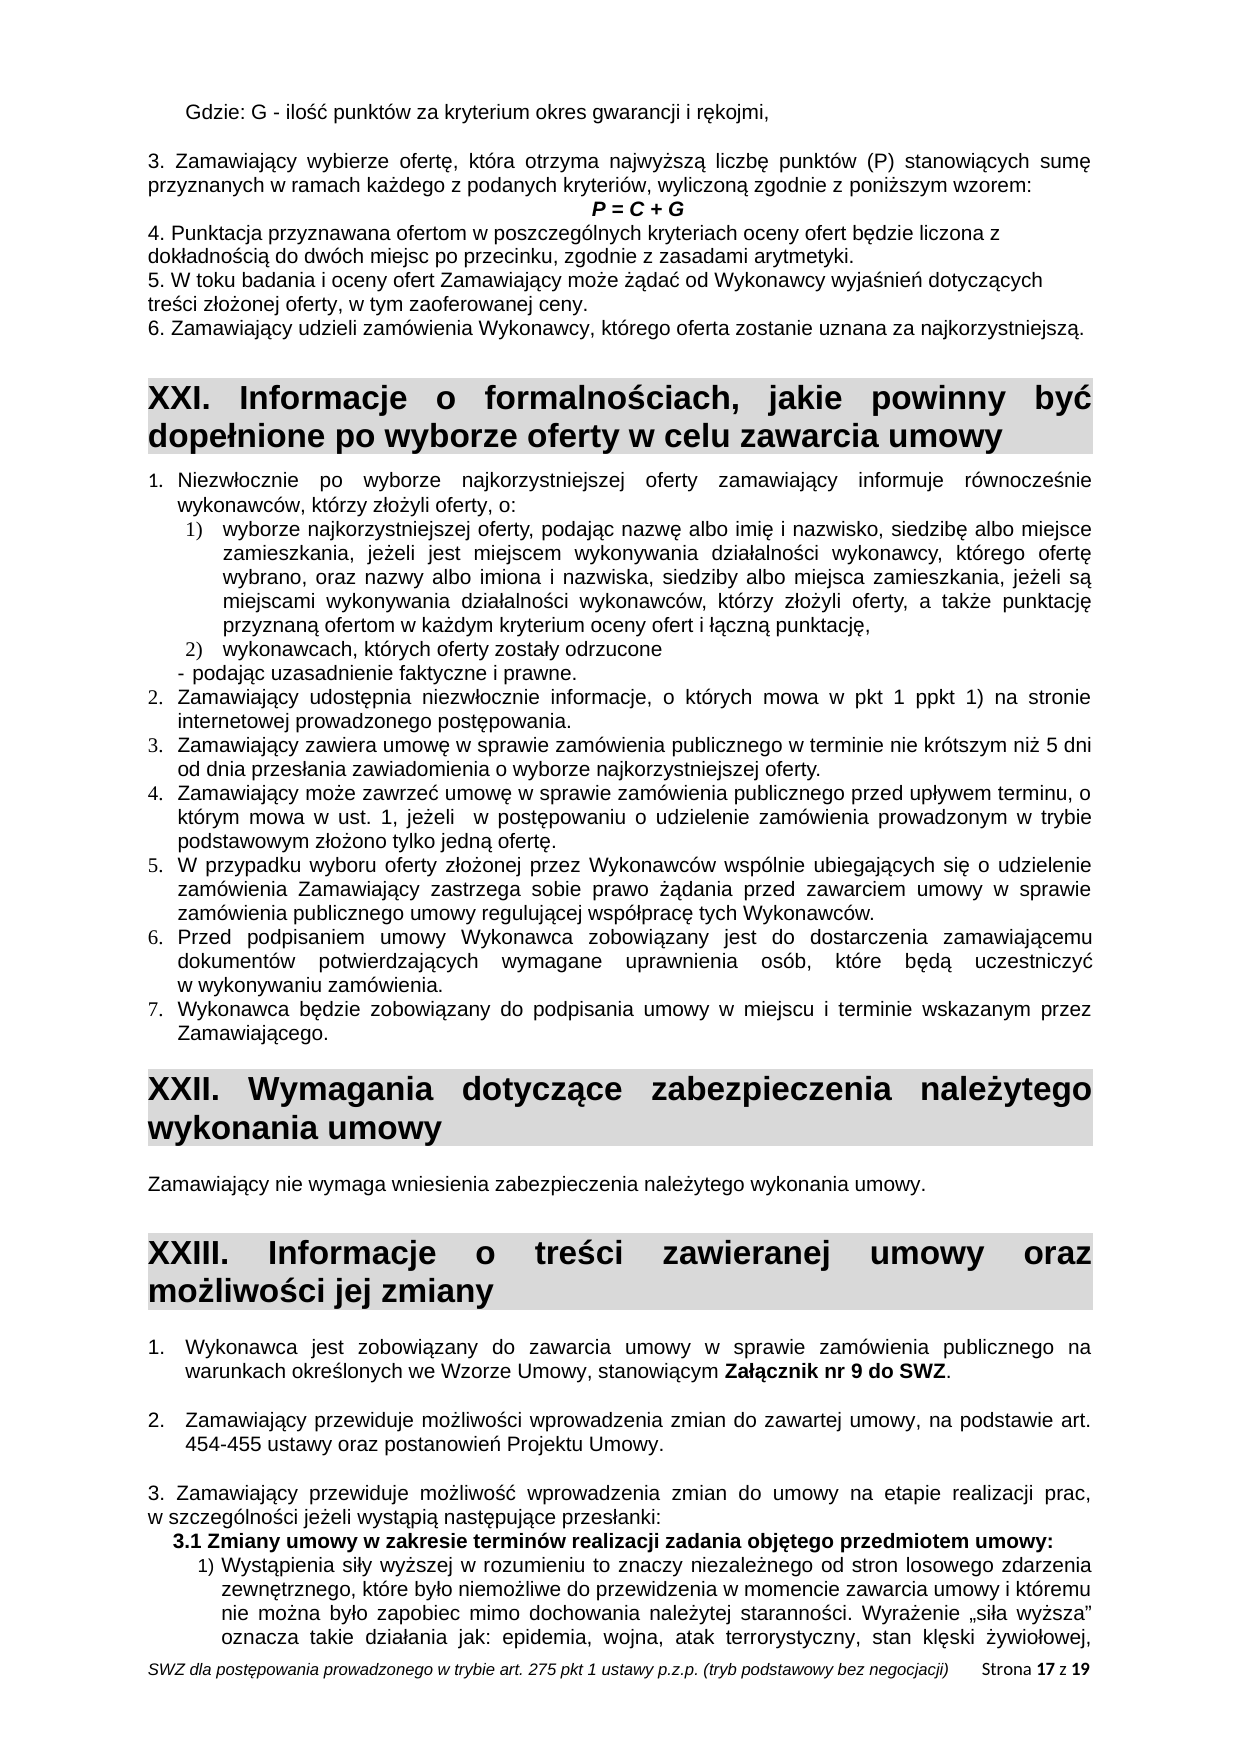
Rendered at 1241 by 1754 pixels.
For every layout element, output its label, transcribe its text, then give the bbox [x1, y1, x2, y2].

text P = C + G [185, 196, 1093, 220]
text 3. Zamawiający przewiduje możliwość wprowadzenia zmian do umowy na etapie realizacji prac, w szczególności jeżeli wystąpią następujące przesłanki: [148, 1481, 1093, 1529]
list Zamawiający zawiera umowę w sprawie zamówienia publicznego w terminie nie krótszym niż 5 dni od dnia przesłania zawiadomienia o wyborze najkorzystniejszej oferty. [148, 733, 1093, 781]
list Przed podpisaniem umowy Wykonawca zobowiązany jest do dostarczenia zamawiającemu dokumentów potwierdzających wymagane uprawnienia osób, które będą uczestniczyć w wykonywaniu zamówienia. [148, 925, 1093, 997]
list Wykonawca jest zobowiązany do zawarcia umowy w sprawie zamówienia publicznego na warunkach określonych we Wzorze Umowy, stanowiącym Załącznik nr 9 do SWZ. [148, 1335, 1093, 1383]
text 5. W toku badania i oceny ofert Zamawiający może żądać od Wykonawcy wyjaśnień dotyczących treści złożonej oferty, w tym zaoferowanej ceny. [148, 268, 1093, 316]
text XXIII. Informacje o treści zawieranej umowy oraz możliwości jej zmiany [148, 1233, 1093, 1310]
list wykonawcach, których oferty zostały odrzucone [185, 636, 1093, 661]
text 3.1 Zmiany umowy w zakresie terminów realizacji zadania objętego przedmiotem umowy: [173, 1529, 1093, 1553]
list Wykonawca będzie zobowiązany do podpisania umowy w miejscu i terminie wskazanym przez Zamawiającego. [148, 997, 1093, 1045]
list podając uzasadnienie faktyczne i prawne. [177, 661, 1093, 684]
list W przypadku wyboru oferty złożonej przez Wykonawców wspólnie ubiegających się o udzielenie zamówienia Zamawiający zastrzega sobie prawo żądania przed zawarciem umowy w sprawie zamówienia publicznego umowy regulującej współpracę tych Wykonawców. [148, 853, 1093, 925]
list Zamawiający przewiduje możliwości wprowadzenia zmian do zawartej umowy, na podstawie art. 454-455 ustawy oraz postanowień Projektu Umowy. [148, 1408, 1093, 1456]
list Niezwłocznie po wyborze najkorzystniejszej oferty zamawiający informuje równocześnie wykonawców, którzy złożyli oferty, o: [148, 467, 1093, 516]
text 6. Zamawiający udzieli zamówienia Wykonawcy, którego oferta zostanie uznana za najkorzystniejszą. [148, 316, 1093, 340]
text 4. Punktacja przyznawana ofertom w poszczególnych kryteriach oceny ofert będzie liczona z dokładnością do dwóch miejsc po przecinku, zgodnie z zasadami arytmetyki. [148, 220, 1093, 268]
list Zamawiający może zawrzeć umowę w sprawie zamówienia publicznego przed upływem terminu, o którym mowa w ust. 1, jeżeli w postępowaniu o udzielenie zamówienia prowadzonym w trybie podstawowym złożono tylko jedną ofertę. [148, 781, 1093, 853]
text Gdzie: G - ilość punktów za kryterium okres gwarancji i rękojmi, [185, 100, 1093, 124]
text XXII. Wymagania dotyczące zabezpieczenia należytego wykonania umowy [148, 1069, 1093, 1146]
list wyborze najkorzystniejszej oferty, podając nazwę albo imię i nazwisko, siedzibę albo miejsce zamieszkania, jeżeli jest miejscem wykonywania działalności wykonawcy, którego ofertę wybrano, oraz nazwy albo imiona i nazwiska, siedziby albo miejsca zamieszkania, jeżeli są miejscami wykonywania działalności wykonawców, którzy złożyli oferty, a także punktację przyznaną ofertom w każdym kryterium oceny ofert i łączną punktację, [185, 516, 1093, 636]
list 3. Zamawiający wybierze ofertę, która otrzyma najwyższą liczbę punktów (P) stanowiących sumę przyznanych w ramach każdego z podanych kryteriów, wyliczoną zgodnie z poniższym wzorem: [148, 148, 1093, 196]
text Zamawiający nie wymaga wniesienia zabezpieczenia należytego wykonania umowy. [148, 1172, 1093, 1196]
text XXI. Informacje o formalnościach, jakie powinny być dopełnione po wyborze oferty w celu zawarcia umowy [148, 378, 1093, 454]
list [197, 1553, 1093, 1648]
list Zamawiający udostępnia niezwłocznie informacje, o których mowa w pkt 1 ppkt 1) na stronie internetowej prowadzonego postępowania. [148, 684, 1093, 733]
